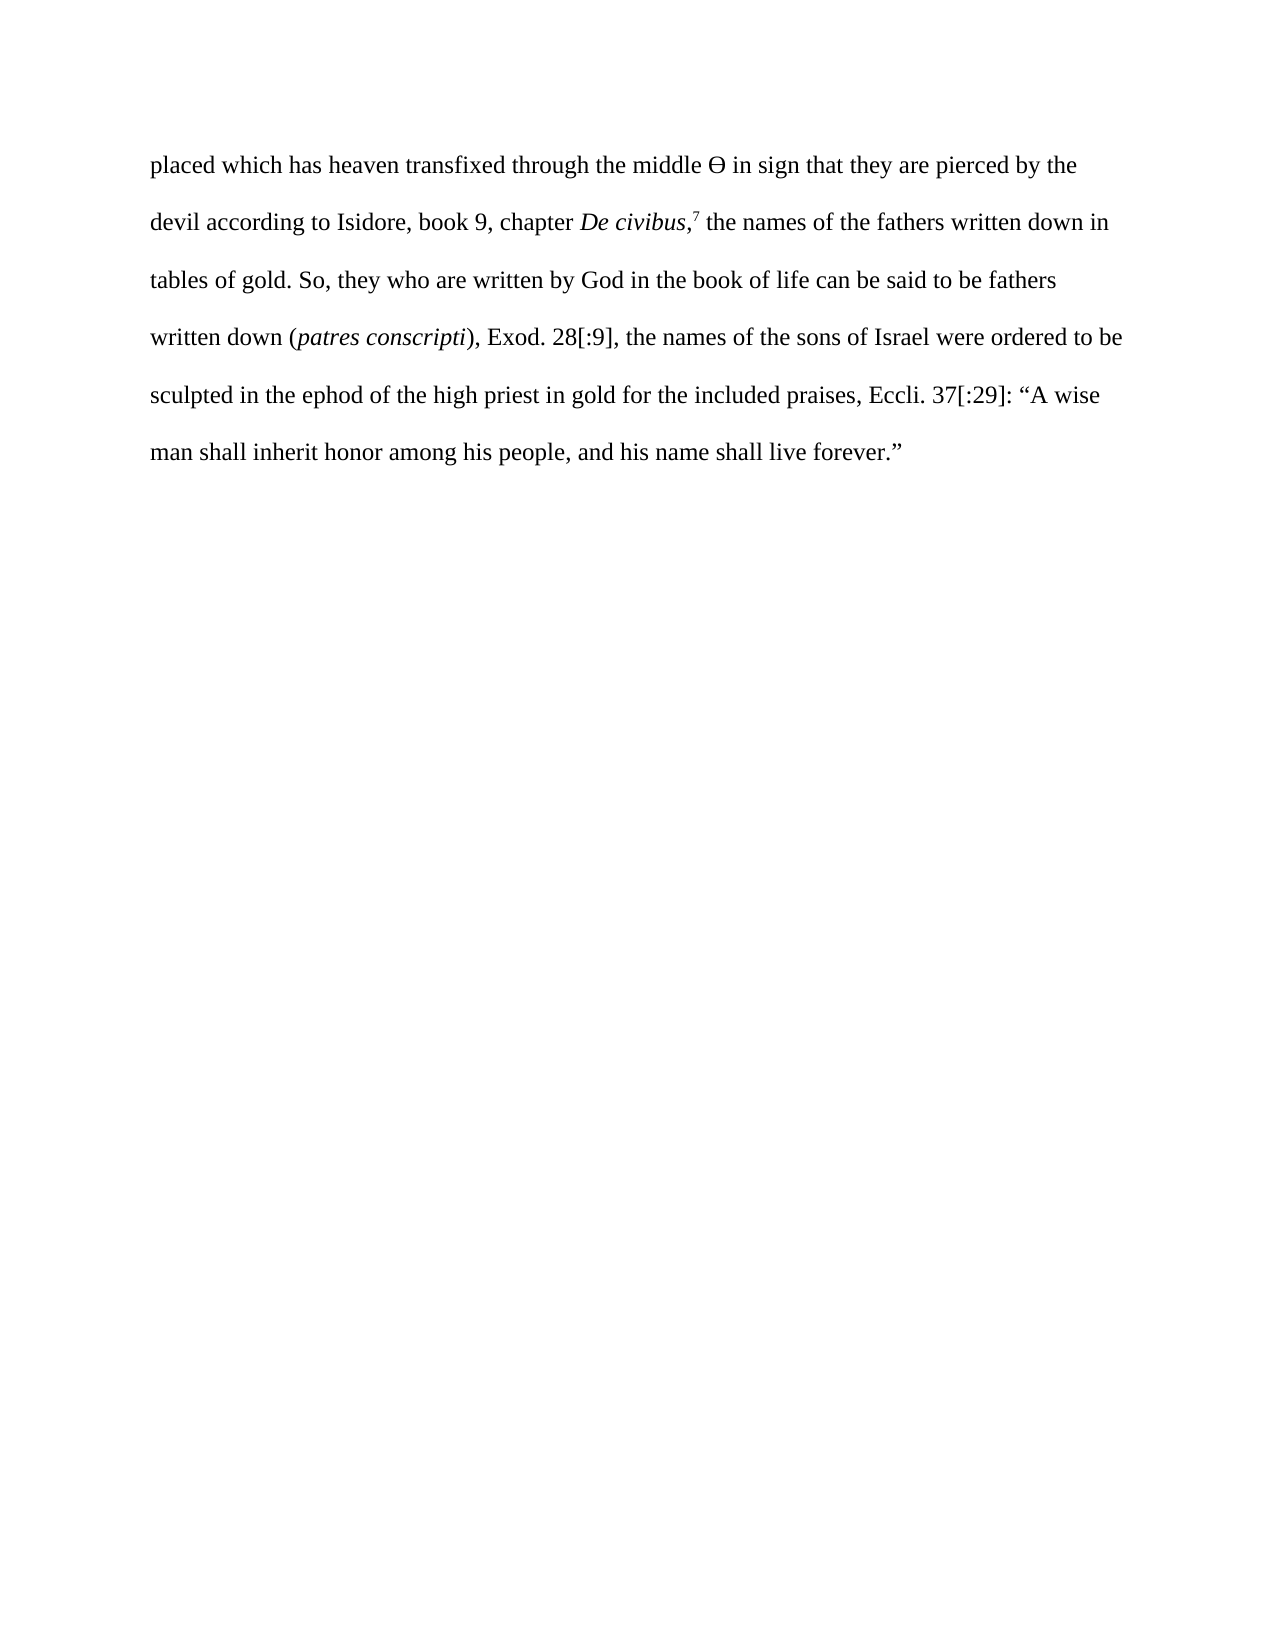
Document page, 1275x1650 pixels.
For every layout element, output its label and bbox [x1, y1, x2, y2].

text [150, 150, 1125, 466]
